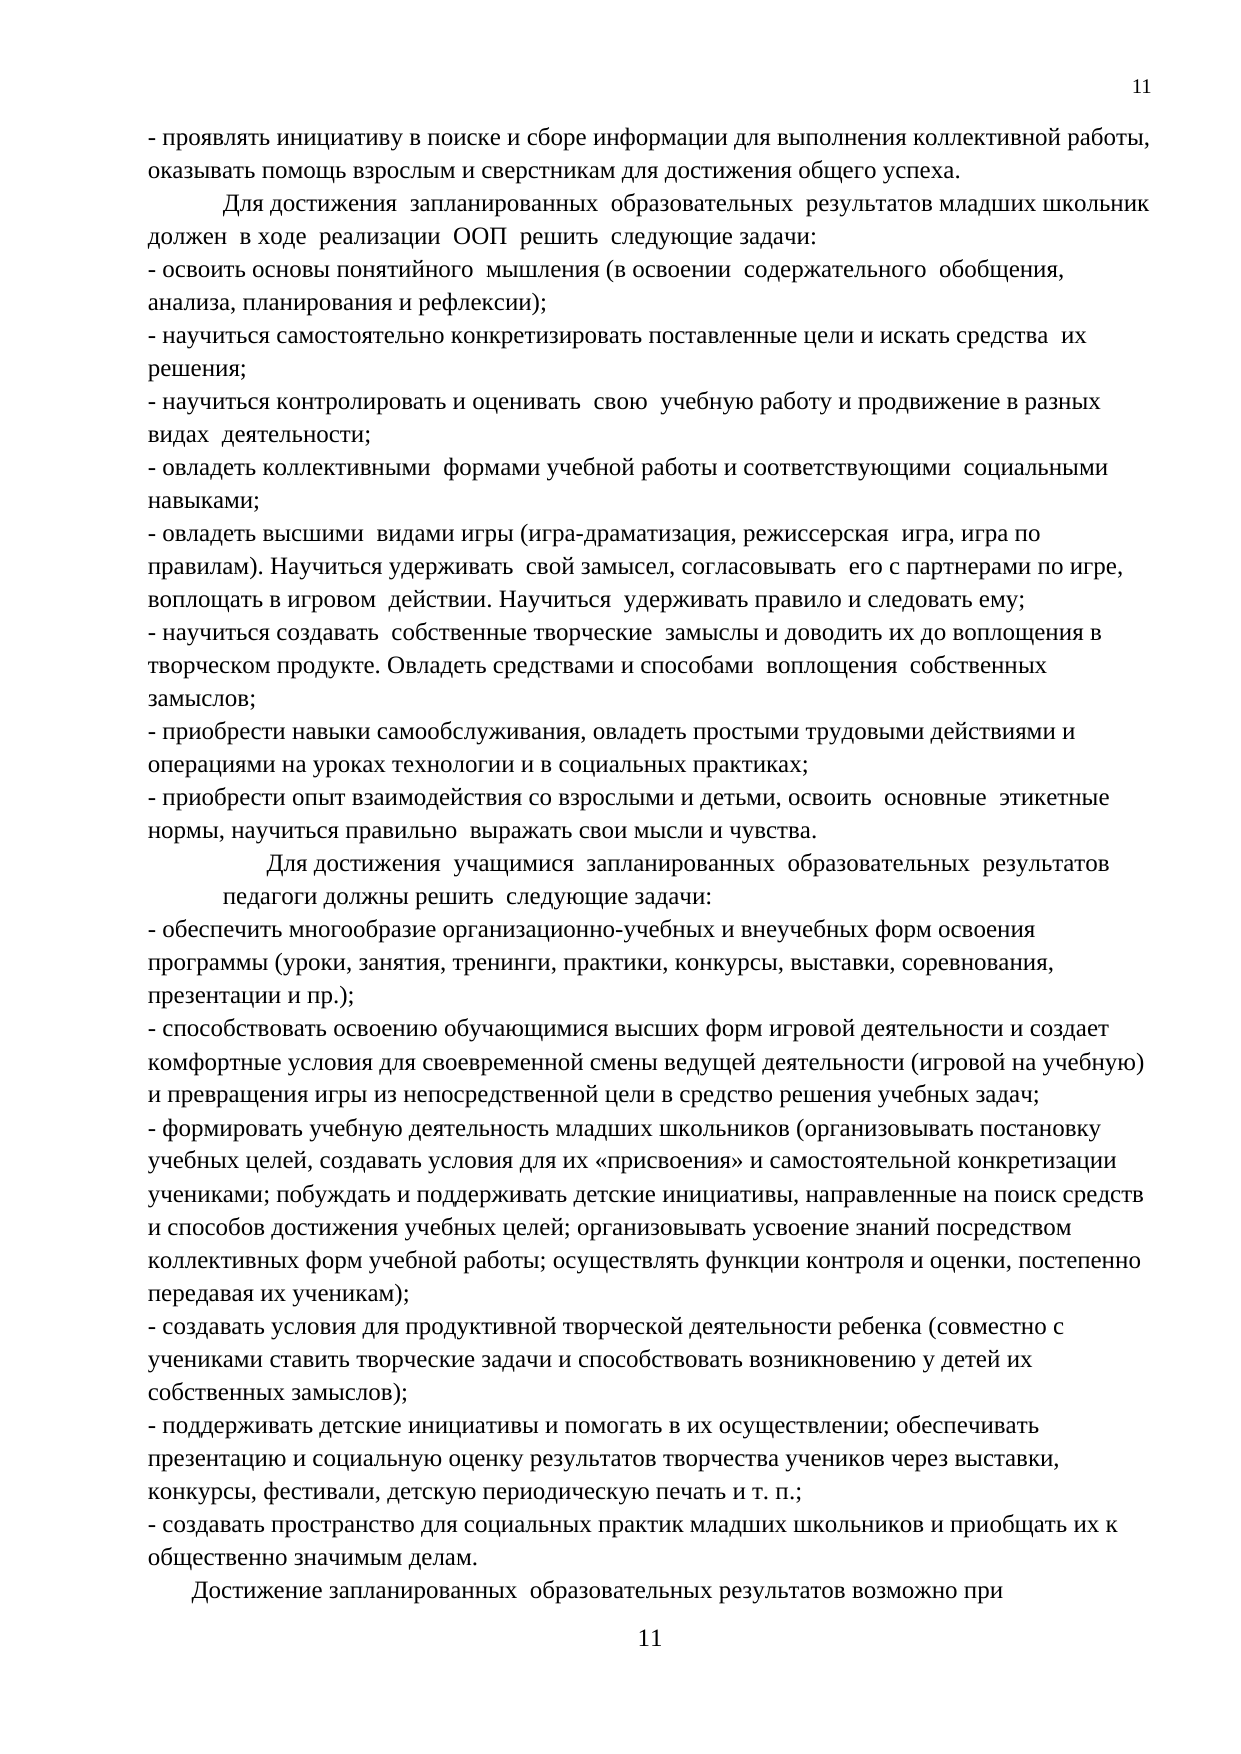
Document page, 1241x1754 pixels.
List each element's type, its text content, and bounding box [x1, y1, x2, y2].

text - поддерживать детские инициативы и помогать в их осуществлении; обеспечивать презентацию и социальную оценку результатов творчества учеников через выставки, конкурсы, фестивали, детскую периодическую печать и т. п.; [148, 1410, 1152, 1504]
text - освоить основы понятийного мышления (в освоении содержательного обобщения, анализа, планирования и рефлексии); [148, 254, 1152, 316]
text Для достижения учащимися запланированных образовательных результатов [148, 848, 1152, 877]
text - приобрести навыки самообслуживания, овладеть простыми трудовыми действиями и операциями на уроках технологии и в социальных практиках; [148, 716, 1152, 778]
text - создавать условия для продуктивной творческой деятельности ребенка (совместно с учениками ставить творческие задачи и способствовать возникновению у детей их собственных замыслов); [148, 1311, 1152, 1406]
text - приобрести опыт взаимодействия со взрослыми и детьми, освоить основные этикетные нормы, научиться правильно выражать свои мысли и чувства. [148, 782, 1152, 844]
text - овладеть высшими видами игры (игра-драматизация, режиссерская игра, игра по правилам). Научиться удерживать свой замысел, согласовывать его с партнерами по игре, воплощать в игровом действии. Научиться удерживать правило и следовать ему; [148, 518, 1152, 613]
text - формировать учебную деятельность младших школьников (организовывать постановку учебных целей, создавать условия для их «присвоения» и самостоятельной конкретизации учениками; побуждать и поддерживать детские инициативы, направленные на поиск средств и способов достижения учебных целей; организовывать усвоение знаний посредством коллективных форм учебной работы; осуществлять функции контроля и оценки, постепенно передавая их ученикам); [148, 1113, 1152, 1306]
text - научиться создавать собственные творческие замыслы и доводить их до воплощения в творческом продукте. Овладеть средствами и способами воплощения собственных замыслов; [148, 617, 1152, 712]
text - научиться самостоятельно конкретизировать поставленные цели и искать средства их решения; [148, 320, 1152, 382]
text - овладеть коллективными формами учебной работы и соответствующими социальными навыками; [148, 452, 1152, 514]
text - обеспечить многообразие организационно-учебных и внеучебных форм освоения программы (уроки, занятия, тренинги, практики, конкурсы, выставки, соревнования, презентации и пр.); [148, 914, 1152, 1009]
text Для достижения запланированных образовательных результатов младших школьник должен в ходе реализации ООП решить следующие задачи: [148, 188, 1152, 250]
text - способствовать освоению обучающимися высших форм игровой деятельности и создает комфортные условия для своевременной смены ведущей деятельности (игровой на учебную) и превращения игры из непосредственной цели в средство решения учебных задач; [148, 1013, 1152, 1108]
text - научиться контролировать и оценивать свою учебную работу и продвижение в разных видах деятельности; [148, 386, 1152, 448]
text Достижение запланированных образовательных результатов возможно при [148, 1575, 1152, 1604]
text педагоги должны решить следующие задачи: [148, 881, 1152, 910]
text - создавать пространство для социальных практик младших школьников и приобщать их к общественно значимым делам. [148, 1509, 1152, 1571]
text - проявлять инициативу в поиске и сборе информации для выполнения коллективной работы, оказывать помощь взрослым и сверстникам для достижения общего успеха. [148, 122, 1152, 184]
